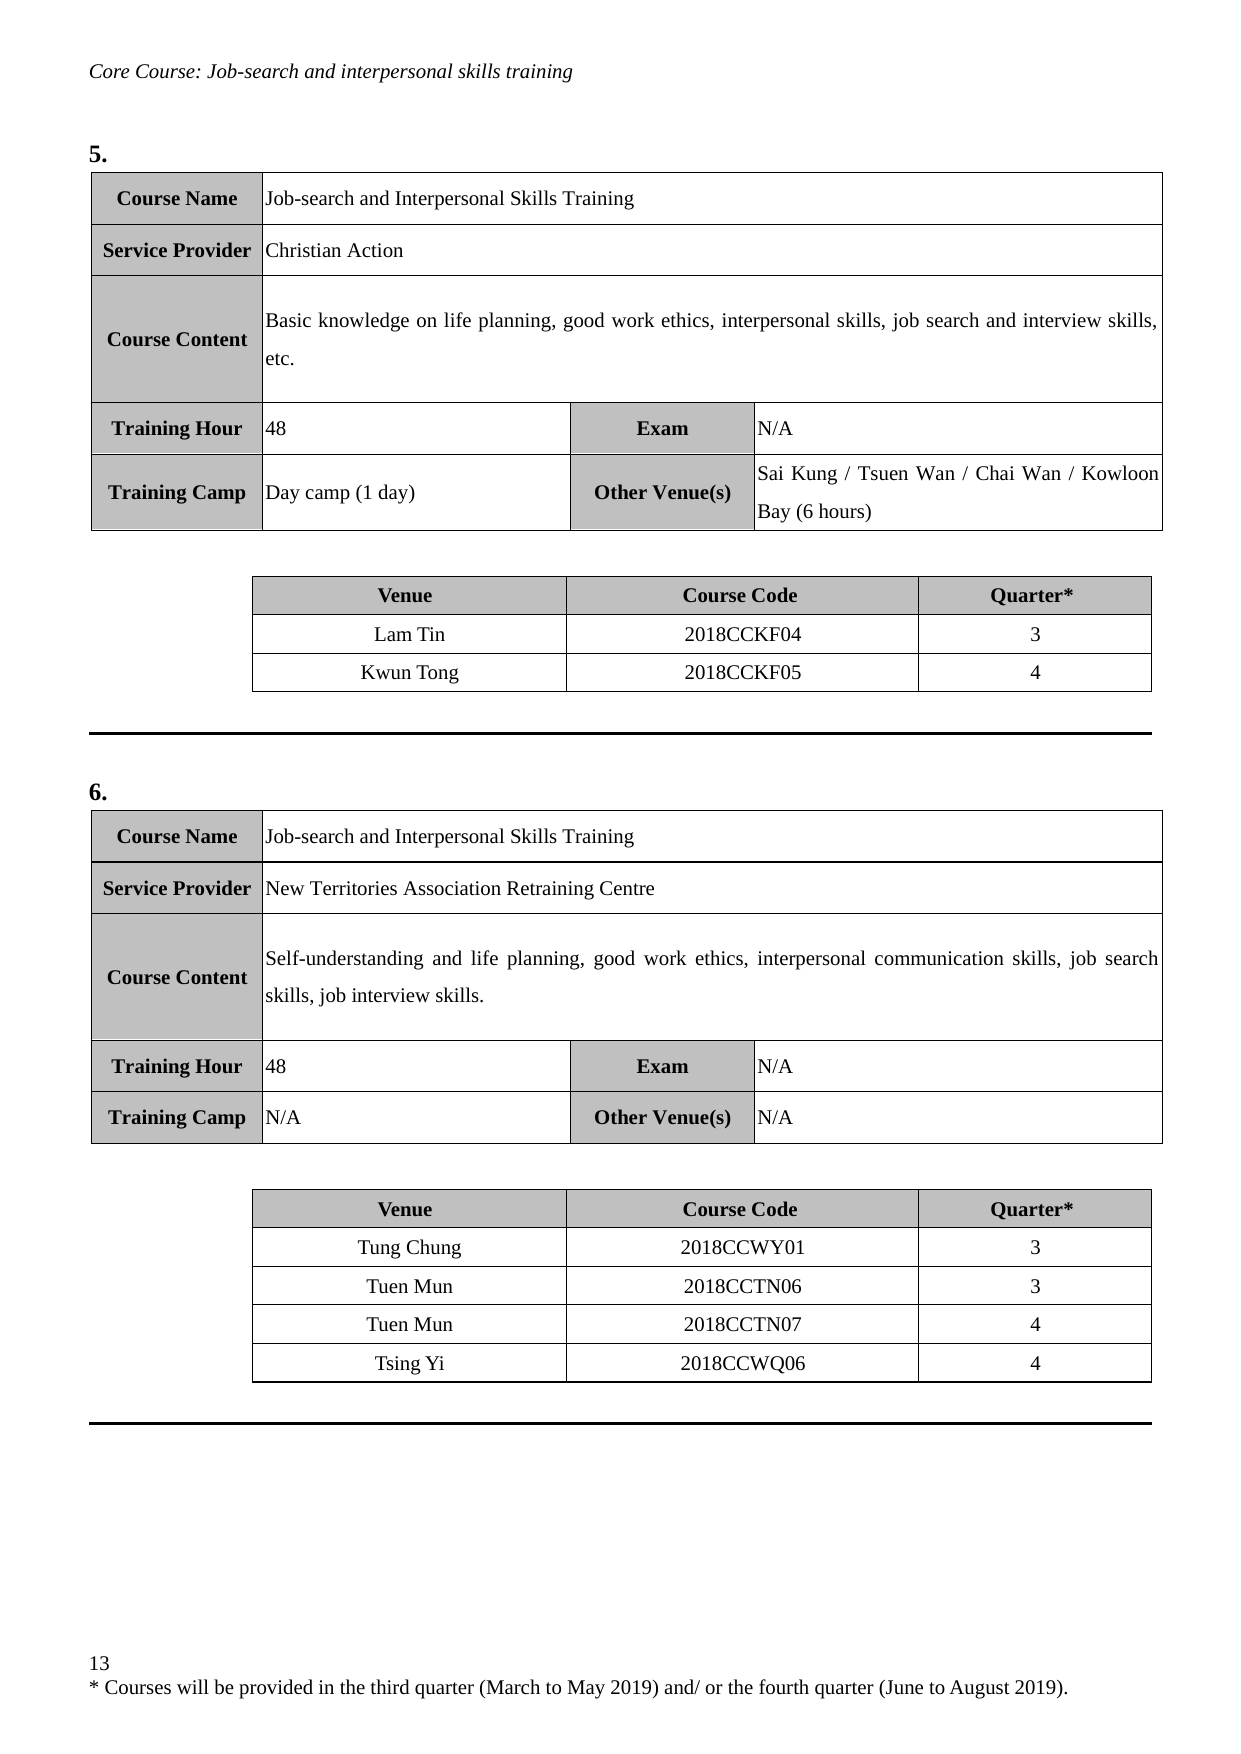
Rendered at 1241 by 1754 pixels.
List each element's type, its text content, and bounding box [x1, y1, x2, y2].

table_cell Exam [571, 403, 754, 453]
table_cell 2018CCKF05 [567, 654, 918, 691]
table_cell Training Camp [92, 455, 262, 529]
text 5. [89, 135, 1152, 172]
table_cell Other Venue(s) [571, 455, 754, 529]
table_header Course Code [567, 577, 918, 614]
table_cell 3 [919, 1267, 1151, 1304]
table_cell Christian Action [263, 225, 1162, 275]
table_cell 2018CCTN07 [567, 1305, 918, 1343]
table_header Course Name [92, 173, 262, 224]
table_cell 3 [919, 615, 1151, 653]
table_cell Course Content [92, 276, 262, 402]
table_cell Training Camp [92, 1092, 262, 1143]
table_header Job-search and Interpersonal Skills Training [263, 173, 1162, 224]
table_header Quarter* [919, 1190, 1151, 1227]
table_cell 4 [919, 654, 1151, 691]
table_cell 4 [919, 1344, 1151, 1381]
table_cell Training Hour [92, 403, 262, 453]
table_cell Basic knowledge on life planning, good work ethics, interpersonal skills, job search and interview skills, etc. [263, 276, 1162, 402]
table_cell 2018CCWY01 [567, 1228, 918, 1266]
table_cell Service Provider [92, 225, 262, 275]
table_cell N/A [263, 1092, 570, 1143]
table_cell Other Venue(s) [571, 1092, 754, 1143]
table_header Job-search and Interpersonal Skills Training [263, 811, 1162, 861]
table_cell Tsing Yi [253, 1344, 566, 1381]
table_cell Training Hour [92, 1041, 262, 1091]
table_cell 48 [263, 1041, 570, 1091]
table_cell N/A [755, 1092, 1162, 1143]
table_header Course Code [567, 1190, 918, 1227]
table_cell 2018CCKF04 [567, 615, 918, 653]
table_header Quarter* [919, 577, 1151, 614]
table_cell N/A [755, 403, 1162, 453]
table_cell Tuen Mun [253, 1267, 566, 1304]
text 6. [89, 772, 1152, 810]
table_cell N/A [755, 1041, 1162, 1091]
table_cell Self-understanding and life planning, good work ethics, interpersonal communication skills, job search skills, job interview skills. [263, 914, 1162, 1039]
table_cell 4 [919, 1305, 1151, 1343]
table_header Venue [253, 1190, 566, 1227]
table_cell Kwun Tong [253, 654, 566, 691]
table_cell 2018CCTN06 [567, 1267, 918, 1304]
table_cell 48 [263, 403, 570, 453]
table_header Venue [253, 577, 566, 614]
table_header Course Name [92, 811, 262, 861]
table_cell 2018CCWQ06 [567, 1344, 918, 1381]
table_cell Tuen Mun [253, 1305, 566, 1343]
table_cell Day camp (1 day) [263, 455, 570, 529]
table_cell Exam [571, 1041, 754, 1091]
table_cell Tung Chung [253, 1228, 566, 1266]
table_cell Sai Kung / Tsuen Wan / Chai Wan / Kowloon Bay (6 hours) [755, 455, 1162, 529]
table_cell 3 [919, 1228, 1151, 1266]
table_cell Lam Tin [253, 615, 566, 653]
table_cell New Territories Association Retraining Centre [263, 863, 1162, 913]
table_cell Service Provider [92, 863, 262, 913]
table_cell Course Content [92, 914, 262, 1039]
